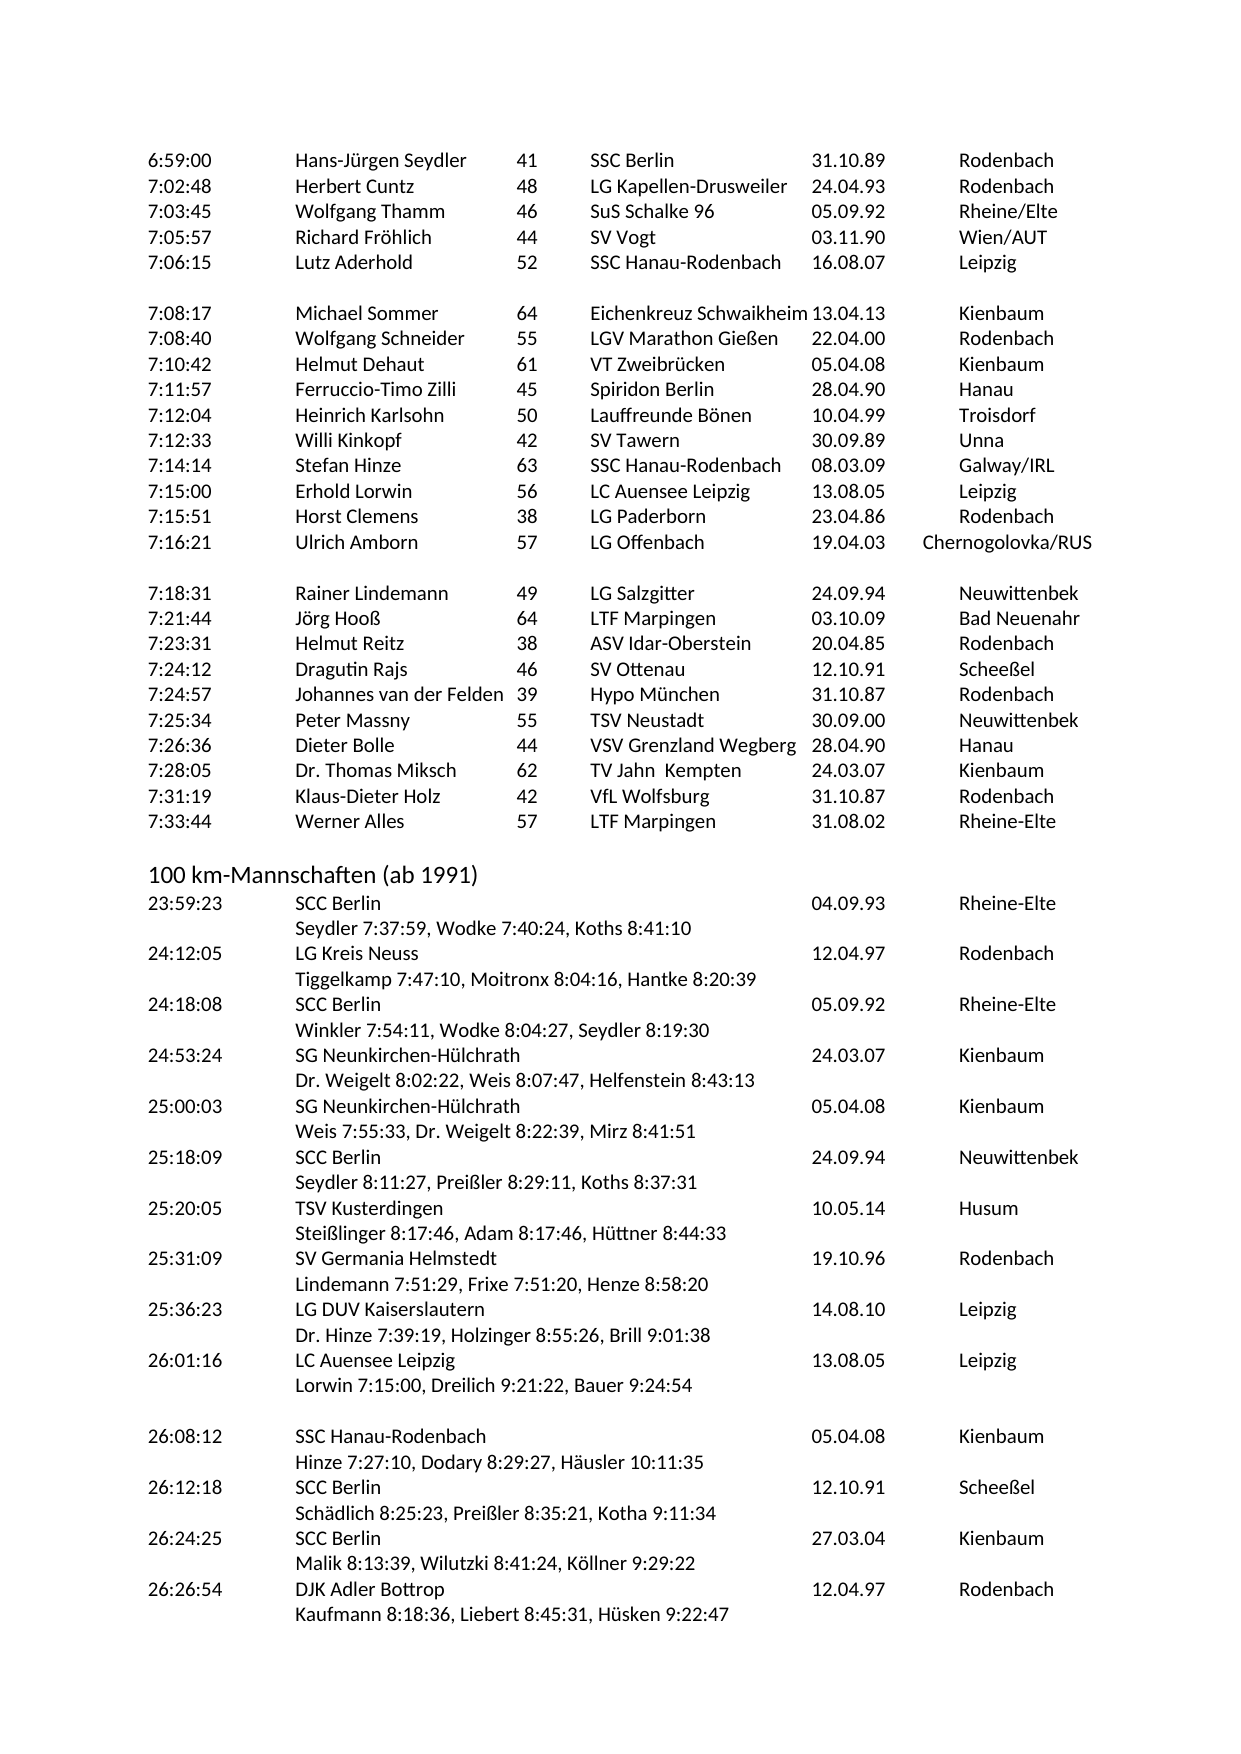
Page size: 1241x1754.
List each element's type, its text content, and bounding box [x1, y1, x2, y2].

text Kaufmann 8:18:36, Liebert 8:45:31, Hüsken 9:22:47 [148, 1601, 1093, 1627]
text 7:31:19 Klaus-Dieter Holz 42 VfL Wolfsburg 31.10.87 Rodenbach [148, 783, 1093, 808]
text 24:53:24 SG Neunkirchen-Hülchrath 24.03.07 Kienbaum [148, 1042, 1093, 1068]
text 7:21:44 Jörg Hooß 64 LTF Marpingen 03.10.09 Bad Neuenahr [148, 605, 1093, 631]
text 26:08:12 SSC Hanau-Rodenbach 05.04.08 Kienbaum [148, 1423, 1093, 1449]
text 7:18:31 Rainer Lindemann 49 LG Salzgitter 24.09.94 Neuwittenbek [148, 580, 1093, 605]
text 7:06:15 Lutz Aderhold 52 SSC Hanau-Rodenbach 16.08.07 Leipzig [148, 249, 1093, 275]
text 7:26:36 Dieter Bolle 44 VSV Grenzland Wegberg 28.04.90 Hanau [148, 732, 1093, 758]
text 26:26:54 DJK Adler Bottrop 12.04.97 Rodenbach [148, 1576, 1093, 1601]
text 25:20:05 TSV Kusterdingen 10.05.14 Husum [148, 1195, 1093, 1220]
text 7:28:05 Dr. Thomas Miksch 62 TV Jahn Kempten 24.03.07 Kienbaum [148, 758, 1093, 783]
text 7:14:14 Stefan Hinze 63 SSC Hanau-Rodenbach 08.03.09 Galway/IRL [148, 453, 1093, 478]
text Schädlich 8:25:23, Preißler 8:35:21, Kotha 9:11:34 [148, 1500, 1093, 1525]
text 25:00:03 SG Neunkirchen-Hülchrath 05.04.08 Kienbaum [148, 1093, 1093, 1118]
text Weis 7:55:33, Dr. Weigelt 8:22:39, Mirz 8:41:51 [148, 1118, 1093, 1144]
text Steißlinger 8:17:46, Adam 8:17:46, Hüttner 8:44:33 [148, 1220, 1093, 1246]
text Tiggelkamp 7:47:10, Moitronx 8:04:16, Hantke 8:20:39 [148, 966, 1093, 991]
text Seydler 7:37:59, Wodke 7:40:24, Koths 8:41:10 [148, 915, 1093, 941]
text 26:24:25 SCC Berlin 27.03.04 Kienbaum [148, 1525, 1093, 1551]
text 26:01:16 LC Auensee Leipzig 13.08.05 Leipzig [148, 1347, 1093, 1373]
text 25:18:09 SCC Berlin 24.09.94 Neuwittenbek [148, 1144, 1093, 1169]
text 7:12:04 Heinrich Karlsohn 50 Lauffreunde Bönen 10.04.99 Troisdorf [148, 402, 1093, 427]
text 24:18:08 SCC Berlin 05.09.92 Rheine-Elte [148, 991, 1093, 1017]
text 25:31:09 SV Germania Helmstedt 19.10.96 Rodenbach [148, 1246, 1093, 1271]
text Hinze 7:27:10, Dodary 8:29:27, Häusler 10:11:35 [148, 1449, 1093, 1474]
text 7:25:34 Peter Massny 55 TSV Neustadt 30.09.00 Neuwittenbek [148, 707, 1093, 732]
text 7:08:17 Michael Sommer 64 Eichenkreuz Schwaikheim 13.04.13 Kienbaum [148, 300, 1093, 326]
text 100 km-Mannschaften (ab 1991) [148, 859, 1093, 890]
text 7:24:12 Dragutin Rajs 46 SV Ottenau 12.10.91 Scheeßel [148, 656, 1093, 681]
text Dr. Hinze 7:39:19, Holzinger 8:55:26, Brill 9:01:38 [148, 1322, 1093, 1347]
text 23:59:23 SCC Berlin 04.09.93 Rheine-Elte [148, 890, 1093, 915]
text 26:12:18 SCC Berlin 12.10.91 Scheeßel [148, 1474, 1093, 1500]
text 7:24:57 Johannes van der Felden 39 Hypo München 31.10.87 Rodenbach [148, 681, 1093, 707]
text 7:02:48 Herbert Cuntz 48 LG Kapellen-Drusweiler 24.04.93 Rodenbach [148, 173, 1093, 198]
text 7:10:42 Helmut Dehaut 61 VT Zweibrücken 05.04.08 Kienbaum [148, 351, 1093, 376]
text 6:59:00 Hans-Jürgen Seydler 41 SSC Berlin 31.10.89 Rodenbach [148, 148, 1093, 173]
text Seydler 8:11:27, Preißler 8:29:11, Koths 8:37:31 [148, 1169, 1093, 1195]
text Lindemann 7:51:29, Frixe 7:51:20, Henze 8:58:20 [148, 1271, 1093, 1296]
text 7:03:45 Wolfgang Thamm 46 SuS Schalke 96 05.09.92 Rheine/Elte [148, 198, 1093, 224]
text 7:05:57 Richard Fröhlich 44 SV Vogt 03.11.90 Wien/AUT [148, 224, 1093, 249]
text 7:08:40 Wolfgang Schneider 55 LGV Marathon Gießen 22.04.00 Rodenbach [148, 326, 1093, 351]
text 7:23:31 Helmut Reitz 38 ASV Idar-Oberstein 20.04.85 Rodenbach [148, 631, 1093, 656]
text Winkler 7:54:11, Wodke 8:04:27, Seydler 8:19:30 [148, 1017, 1093, 1042]
text 7:12:33 Willi Kinkopf 42 SV Tawern 30.09.89 Unna [148, 427, 1093, 453]
text Dr. Weigelt 8:02:22, Weis 8:07:47, Helfenstein 8:43:13 [148, 1068, 1093, 1093]
text 7:33:44 Werner Alles 57 LTF Marpingen 31.08.02 Rheine-Elte [148, 808, 1093, 834]
text Lorwin 7:15:00, Dreilich 9:21:22, Bauer 9:24:54 [148, 1373, 1093, 1398]
text 25:36:23 LG DUV Kaiserslautern 14.08.10 Leipzig [148, 1296, 1093, 1322]
text 7:15:51 Horst Clemens 38 LG Paderborn 23.04.86 Rodenbach [148, 503, 1093, 529]
text Malik 8:13:39, Wilutzki 8:41:24, Köllner 9:29:22 [148, 1551, 1093, 1576]
text 7:15:00 Erhold Lorwin 56 LC Auensee Leipzig 13.08.05 Leipzig [148, 478, 1093, 503]
text 7:16:21 Ulrich Amborn 57 LG Offenbach 19.04.03 Chernogolovka/RUS [148, 529, 1093, 554]
text 7:11:57 Ferruccio-Timo Zilli 45 Spiridon Berlin 28.04.90 Hanau [148, 376, 1093, 402]
text 24:12:05 LG Kreis Neuss 12.04.97 Rodenbach [148, 941, 1093, 966]
